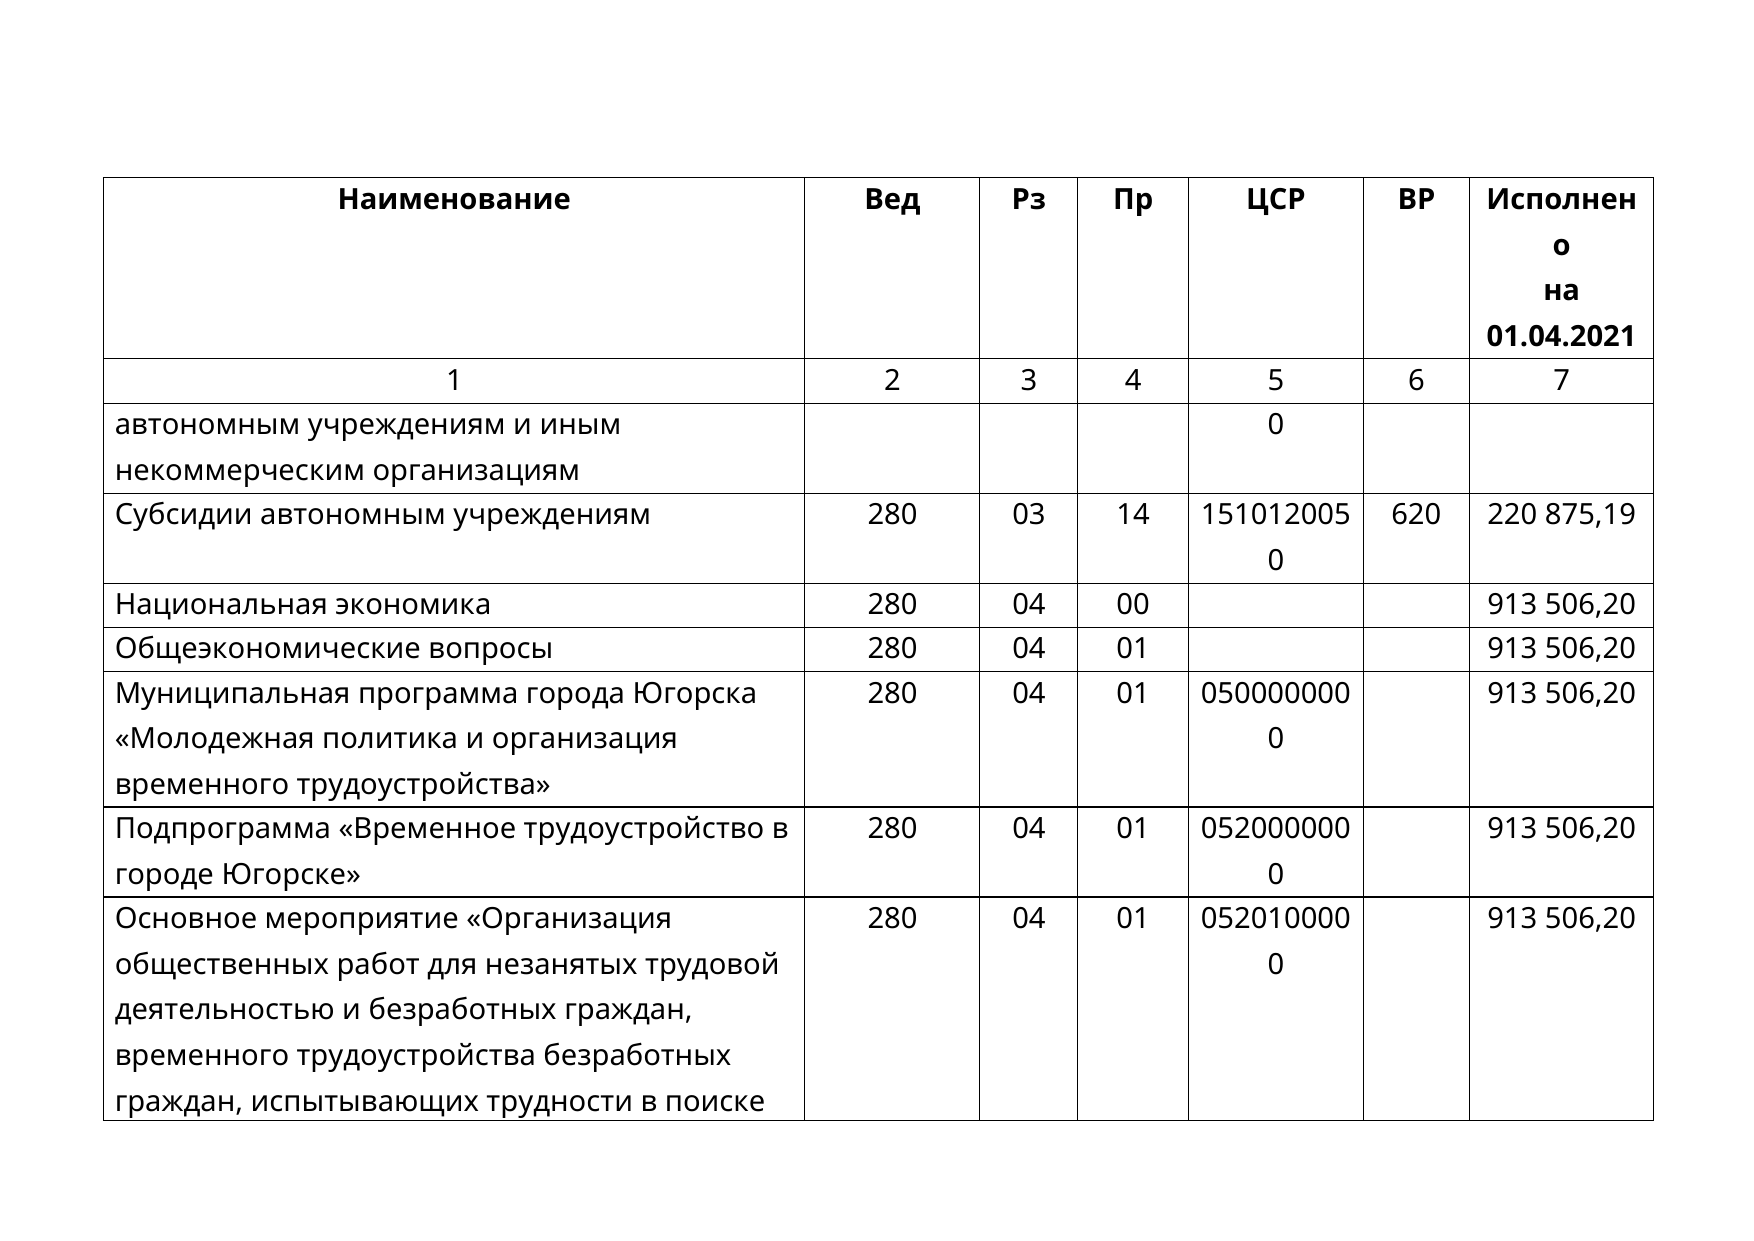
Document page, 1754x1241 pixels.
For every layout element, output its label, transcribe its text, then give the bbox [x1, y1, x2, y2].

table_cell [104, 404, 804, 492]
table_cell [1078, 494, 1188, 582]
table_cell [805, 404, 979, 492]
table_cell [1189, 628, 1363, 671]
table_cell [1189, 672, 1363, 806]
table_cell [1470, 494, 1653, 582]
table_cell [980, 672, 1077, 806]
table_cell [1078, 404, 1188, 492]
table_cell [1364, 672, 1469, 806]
table_header Вед [805, 178, 979, 358]
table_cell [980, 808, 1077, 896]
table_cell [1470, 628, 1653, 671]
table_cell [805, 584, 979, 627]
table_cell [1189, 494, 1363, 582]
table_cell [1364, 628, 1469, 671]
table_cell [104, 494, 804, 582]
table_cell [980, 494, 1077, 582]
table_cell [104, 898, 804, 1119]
table_cell 3 [980, 359, 1077, 403]
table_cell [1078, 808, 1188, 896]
table_cell 1 [104, 359, 804, 403]
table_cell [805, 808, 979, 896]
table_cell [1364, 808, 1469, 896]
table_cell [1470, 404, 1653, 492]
table_header ЦСР [1189, 178, 1363, 358]
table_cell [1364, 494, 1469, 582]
table_header Исполнено на 01.04.2021 [1470, 178, 1653, 358]
table_header ВР [1364, 178, 1469, 358]
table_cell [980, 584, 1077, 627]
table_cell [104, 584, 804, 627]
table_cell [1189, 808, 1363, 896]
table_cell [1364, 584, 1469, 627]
table_cell 7 [1470, 359, 1653, 403]
table_cell 2 [805, 359, 979, 403]
table_header Пр [1078, 178, 1188, 358]
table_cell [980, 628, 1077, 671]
table_header Наименование [104, 178, 804, 358]
table_cell 4 [1078, 359, 1188, 403]
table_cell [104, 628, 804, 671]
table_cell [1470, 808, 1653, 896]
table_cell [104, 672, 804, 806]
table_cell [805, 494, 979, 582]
table_cell 5 [1189, 359, 1363, 403]
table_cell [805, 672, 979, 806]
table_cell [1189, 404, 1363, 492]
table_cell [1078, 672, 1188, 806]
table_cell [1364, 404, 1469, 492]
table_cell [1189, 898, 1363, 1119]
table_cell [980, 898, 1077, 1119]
table_cell 6 [1364, 359, 1469, 403]
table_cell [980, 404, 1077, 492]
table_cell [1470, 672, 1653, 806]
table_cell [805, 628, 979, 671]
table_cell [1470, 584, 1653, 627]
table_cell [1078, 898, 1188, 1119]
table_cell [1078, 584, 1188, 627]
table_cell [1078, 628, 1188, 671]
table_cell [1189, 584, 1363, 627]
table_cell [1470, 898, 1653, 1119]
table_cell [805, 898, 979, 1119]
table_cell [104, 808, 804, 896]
table_header Рз [980, 178, 1077, 358]
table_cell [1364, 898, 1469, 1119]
